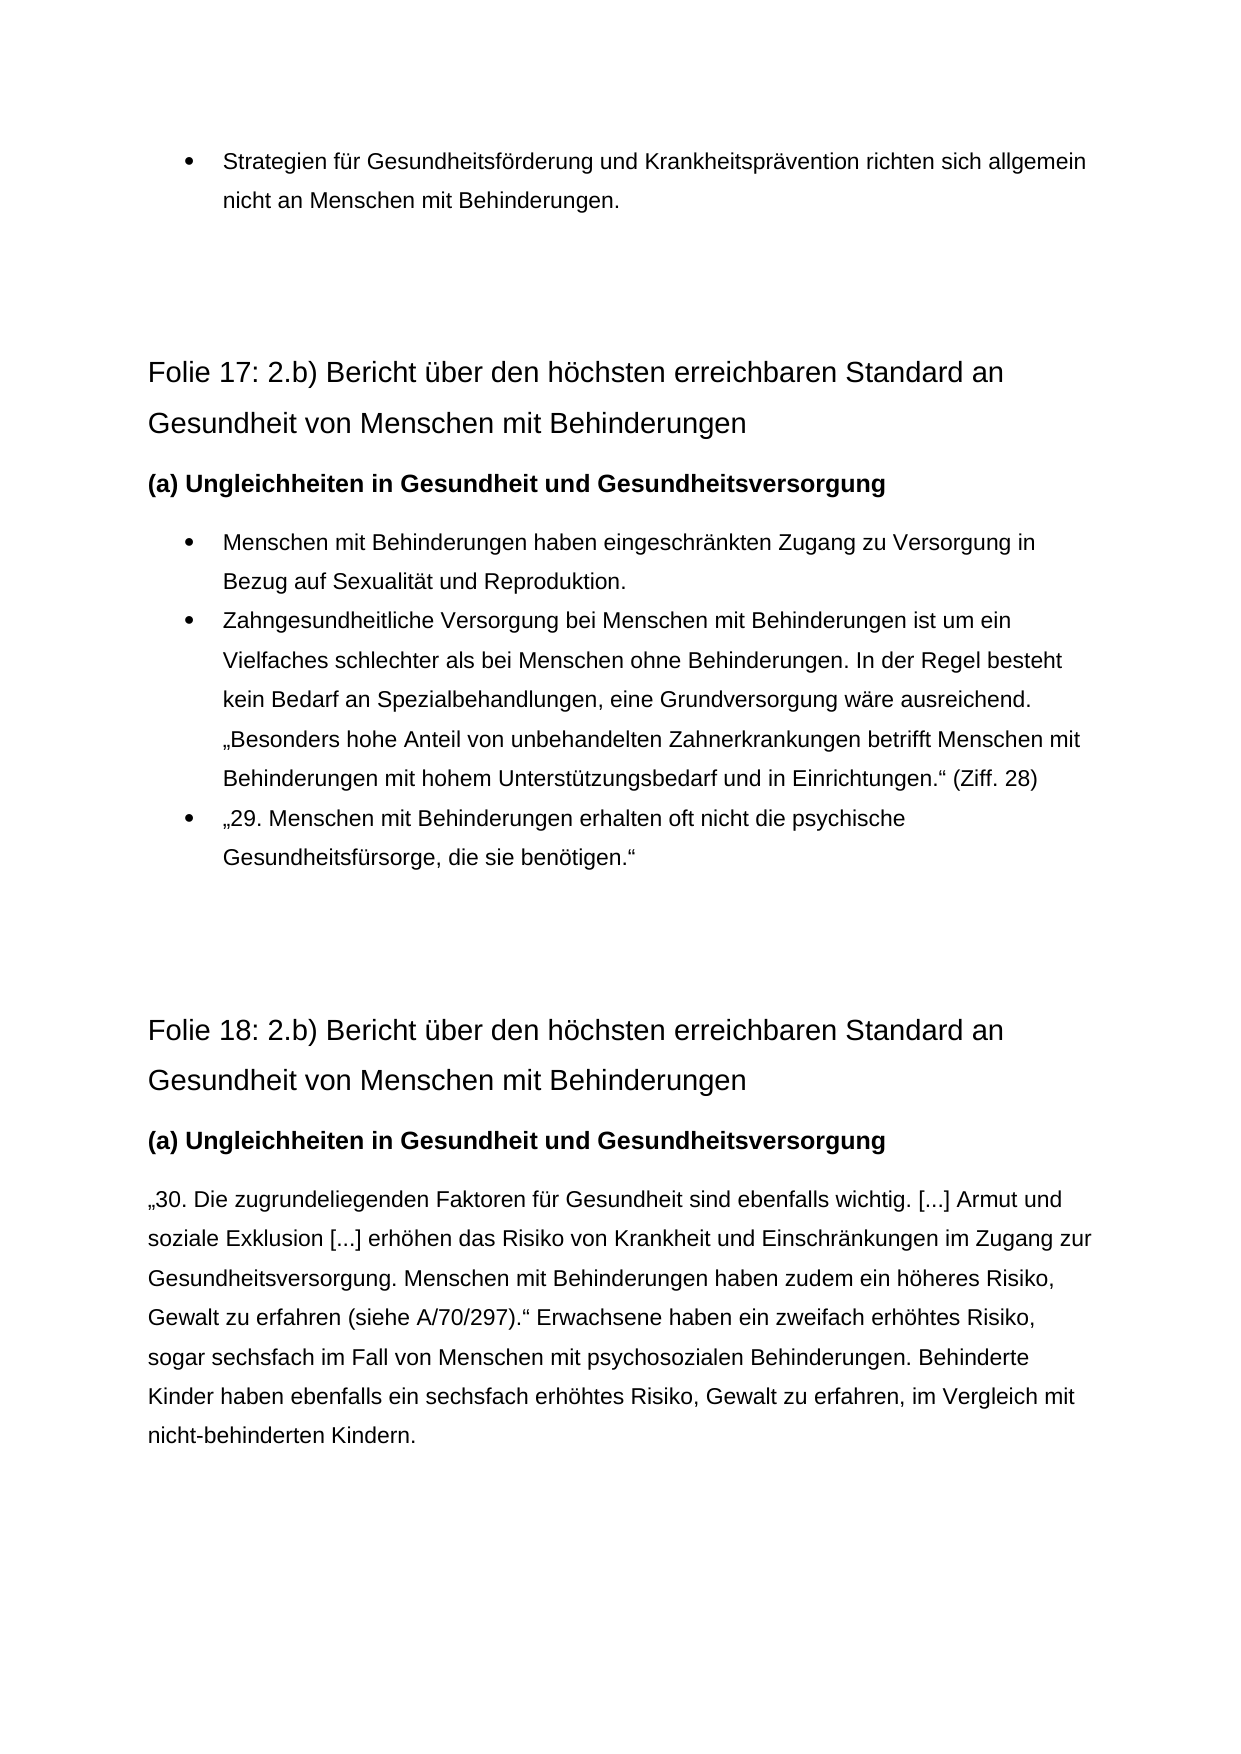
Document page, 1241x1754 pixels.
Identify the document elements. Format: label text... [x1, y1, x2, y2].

subtitle Folie 17: 2.b) Bericht über den höchsten erreichbaren Standard an Gesundheit von Menschen mit Behinderungen [148, 356, 1093, 439]
text „30. Die zugrundeliegenden Faktoren für Gesundheit sind ebenfalls wichtig. [...] Armut und soziale Exklusion [...] erhöhen das Risiko von Krankheit und Einschränkungen im Zugang zur Gesundheitsversorgung. Menschen mit Behinderungen haben zudem ein höheres Risiko, Gewalt zu erfahren (siehe A/70/297).“ Erwachsene haben ein zweifach erhöhtes Risiko, sogar sechsfach im Fall von Menschen mit psychosozialen Behinderungen. Behinderte Kinder haben ebenfalls ein sechsfach erhöhtes Risiko, Gewalt zu erfahren, im Vergleich mit nicht-behinderten Kindern. [148, 1186, 1093, 1449]
text (a) Ungleichheiten in Gesundheit und Gesundheitsversorgung [148, 1126, 1093, 1154]
list „29. Menschen mit Behinderungen erhalten oft nicht die psychische Gesundheitsfürsorge, die sie benötigen.“ [185, 805, 1093, 871]
subtitle Folie 18: 2.b) Bericht über den höchsten erreichbaren Standard an Gesundheit von Menschen mit Behinderungen [148, 1013, 1093, 1097]
list Zahngesundheitliche Versorgung bei Menschen mit Behinderungen ist um ein Vielfaches schlechter als bei Menschen ohne Behinderungen. In der Regel besteht kein Bedarf an Spezialbehandlungen, eine Grundversorgung wäre ausreichend. „Besonders hohe Anteil von unbehandelten Zahnerkrankungen betrifft Menschen mit Behinderungen mit hohem Unterstützungsbedarf und in Einrichtungen.“ (Ziff. 28) [185, 607, 1093, 792]
list Strategien für Gesundheitsförderung und Krankheitsprävention richten sich allgemein nicht an Menschen mit Behinderungen. [185, 148, 1093, 213]
text (a) Ungleichheiten in Gesundheit und Gesundheitsversorgung [148, 469, 1093, 497]
list Menschen mit Behinderungen haben eingeschränkten Zugang zu Versorgung in Bezug auf Sexualität und Reproduktion. [185, 528, 1093, 594]
